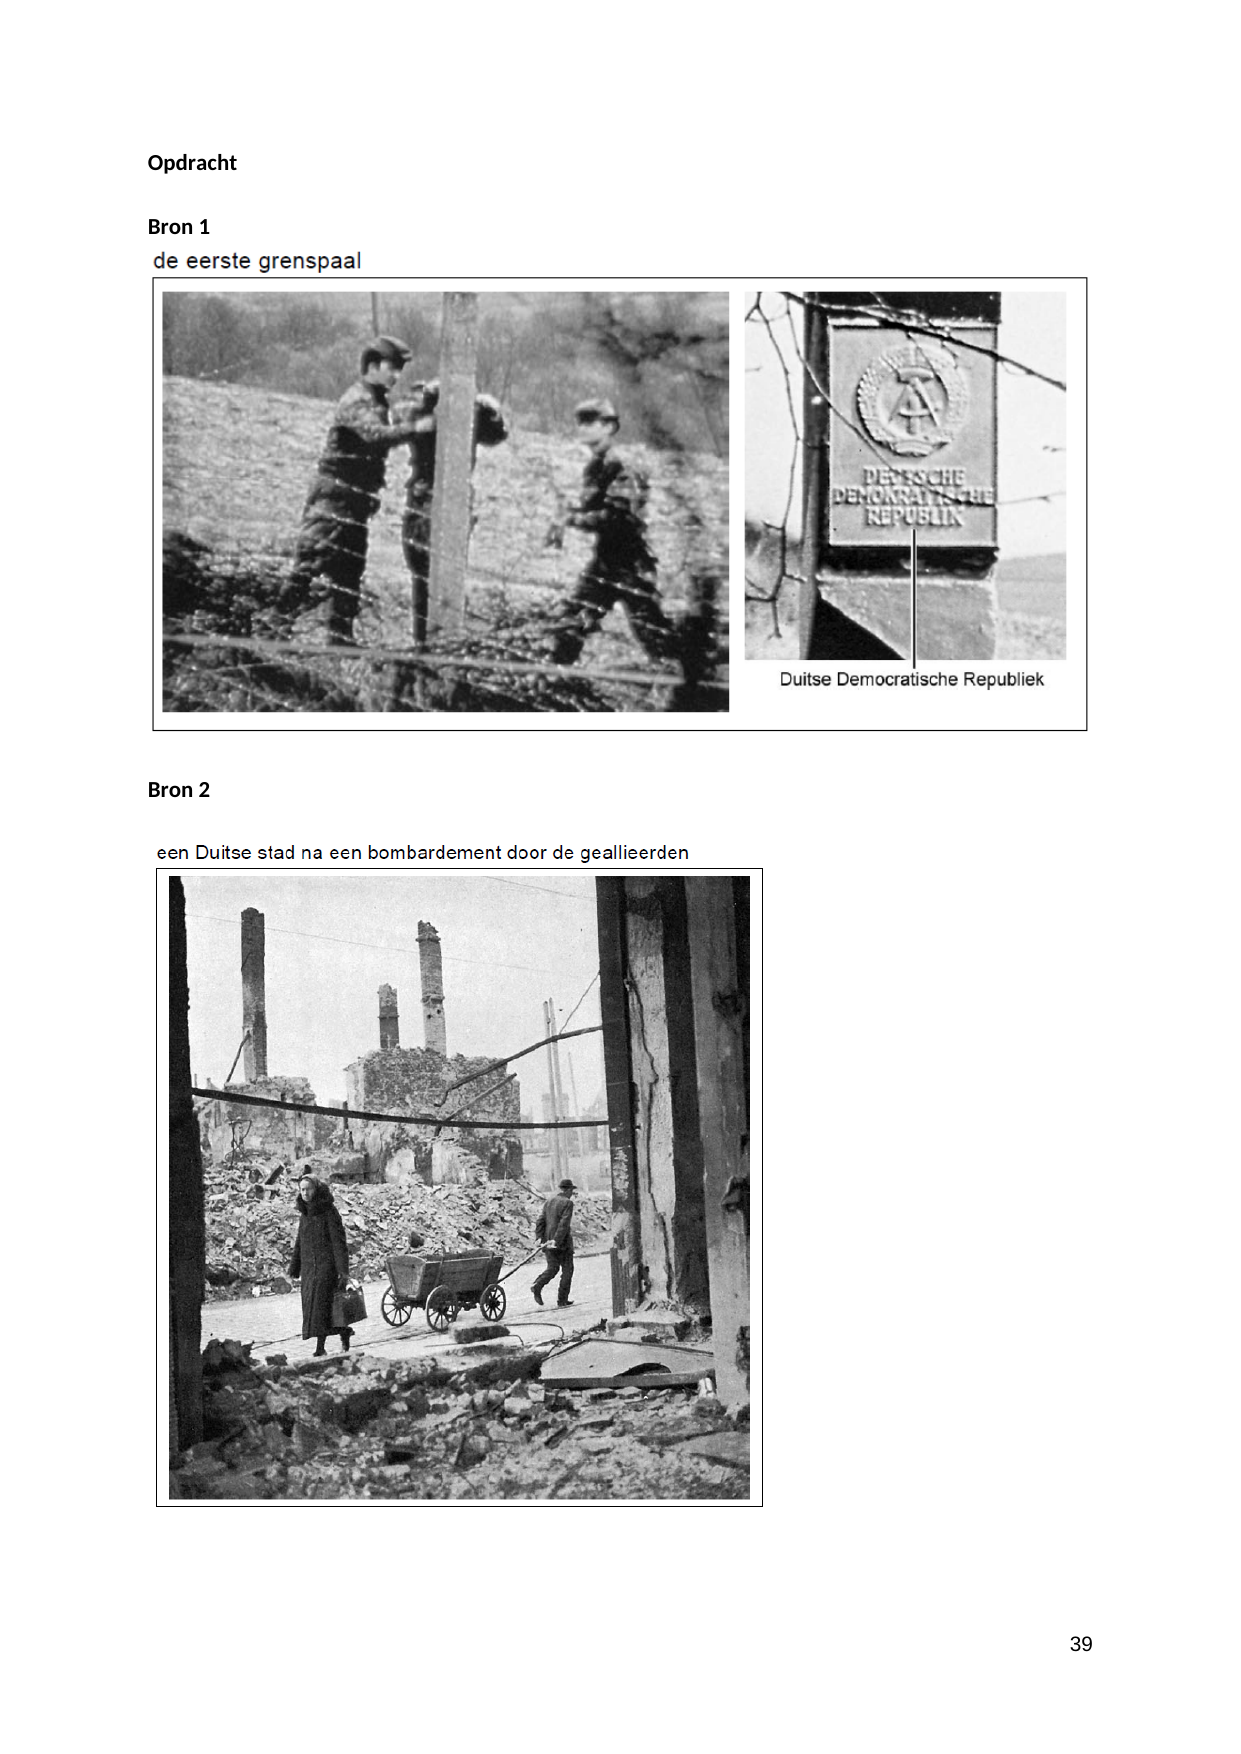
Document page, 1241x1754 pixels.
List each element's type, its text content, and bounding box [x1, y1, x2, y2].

text Bron 2 [148, 775, 1093, 803]
text Opdracht [148, 148, 1093, 176]
picture [147, 244, 1093, 740]
text Bron 1 [148, 212, 1093, 240]
picture [147, 838, 768, 1515]
